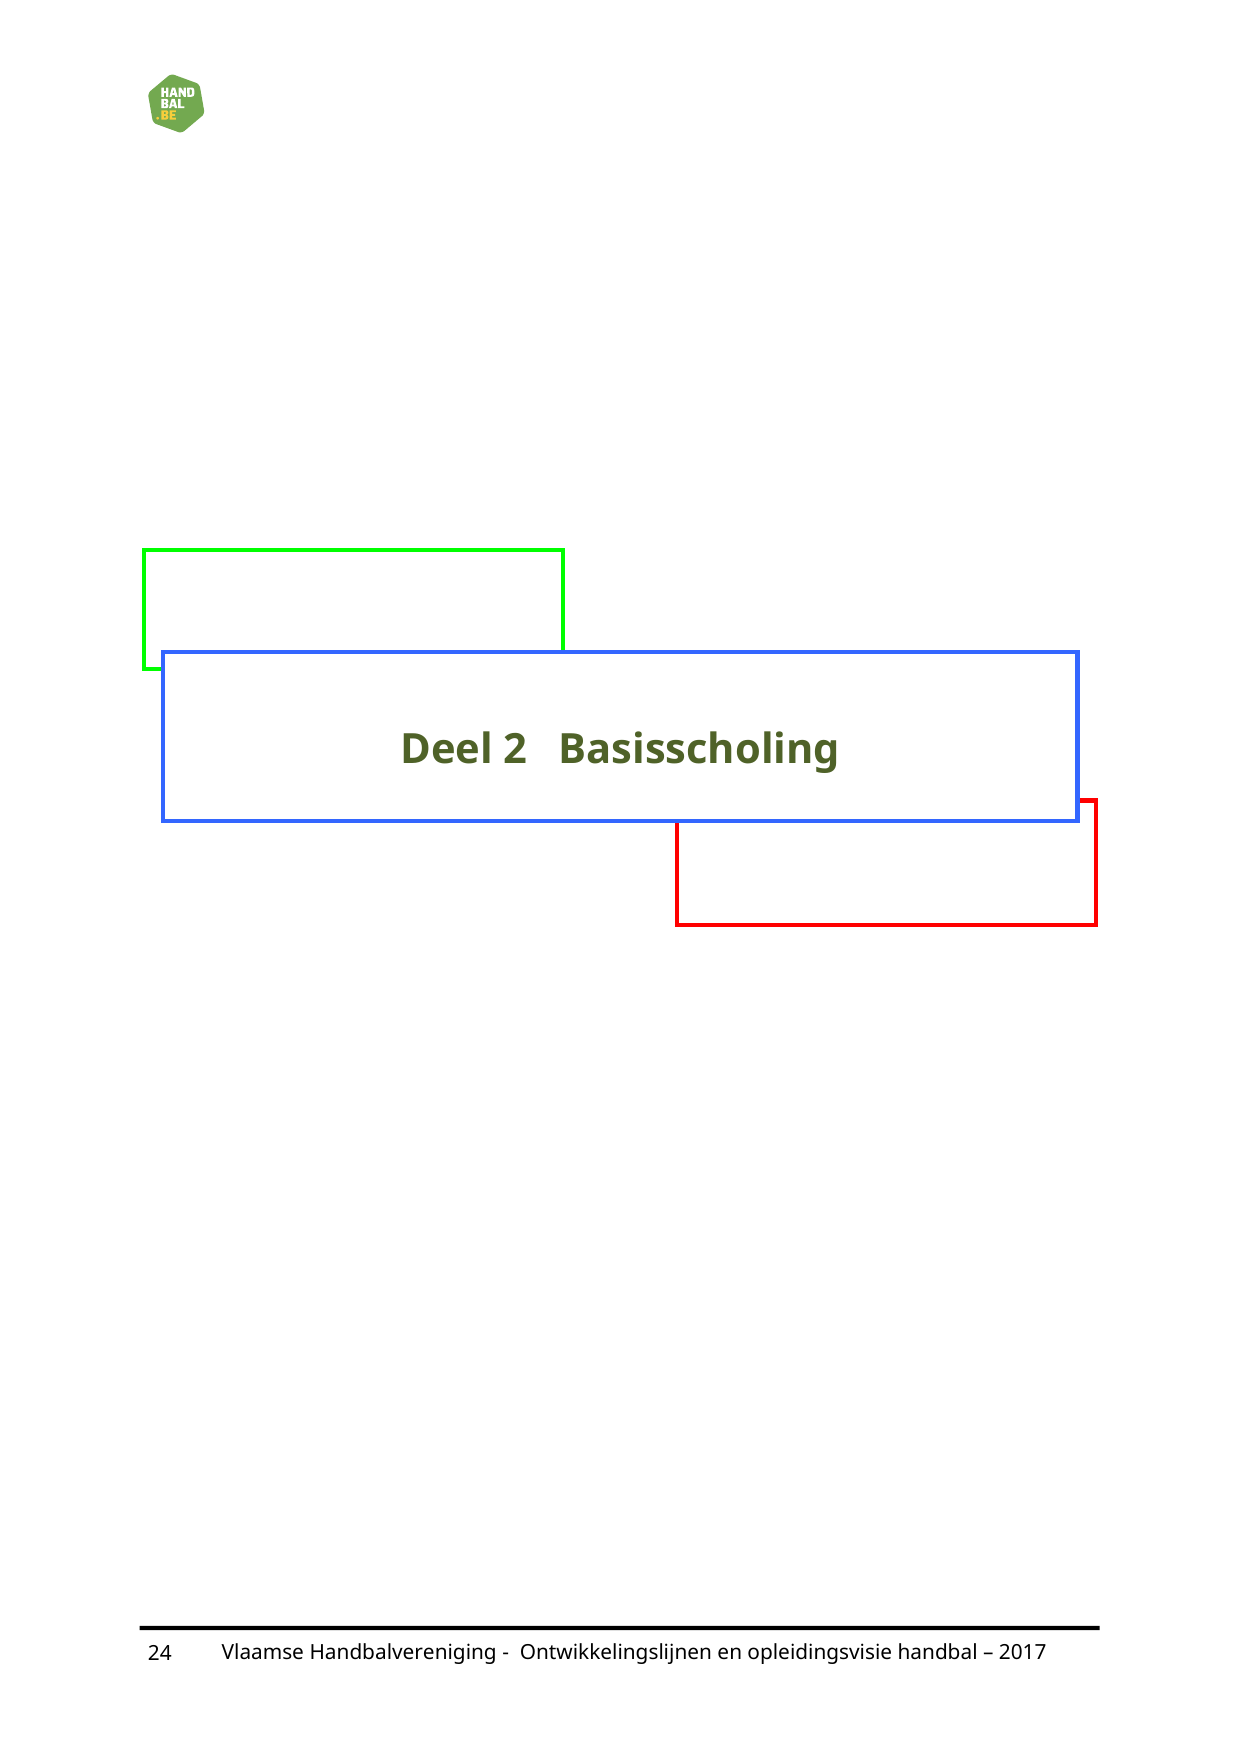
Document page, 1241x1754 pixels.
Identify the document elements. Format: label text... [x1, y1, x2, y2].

text Basisscholing [148, 719, 1093, 776]
